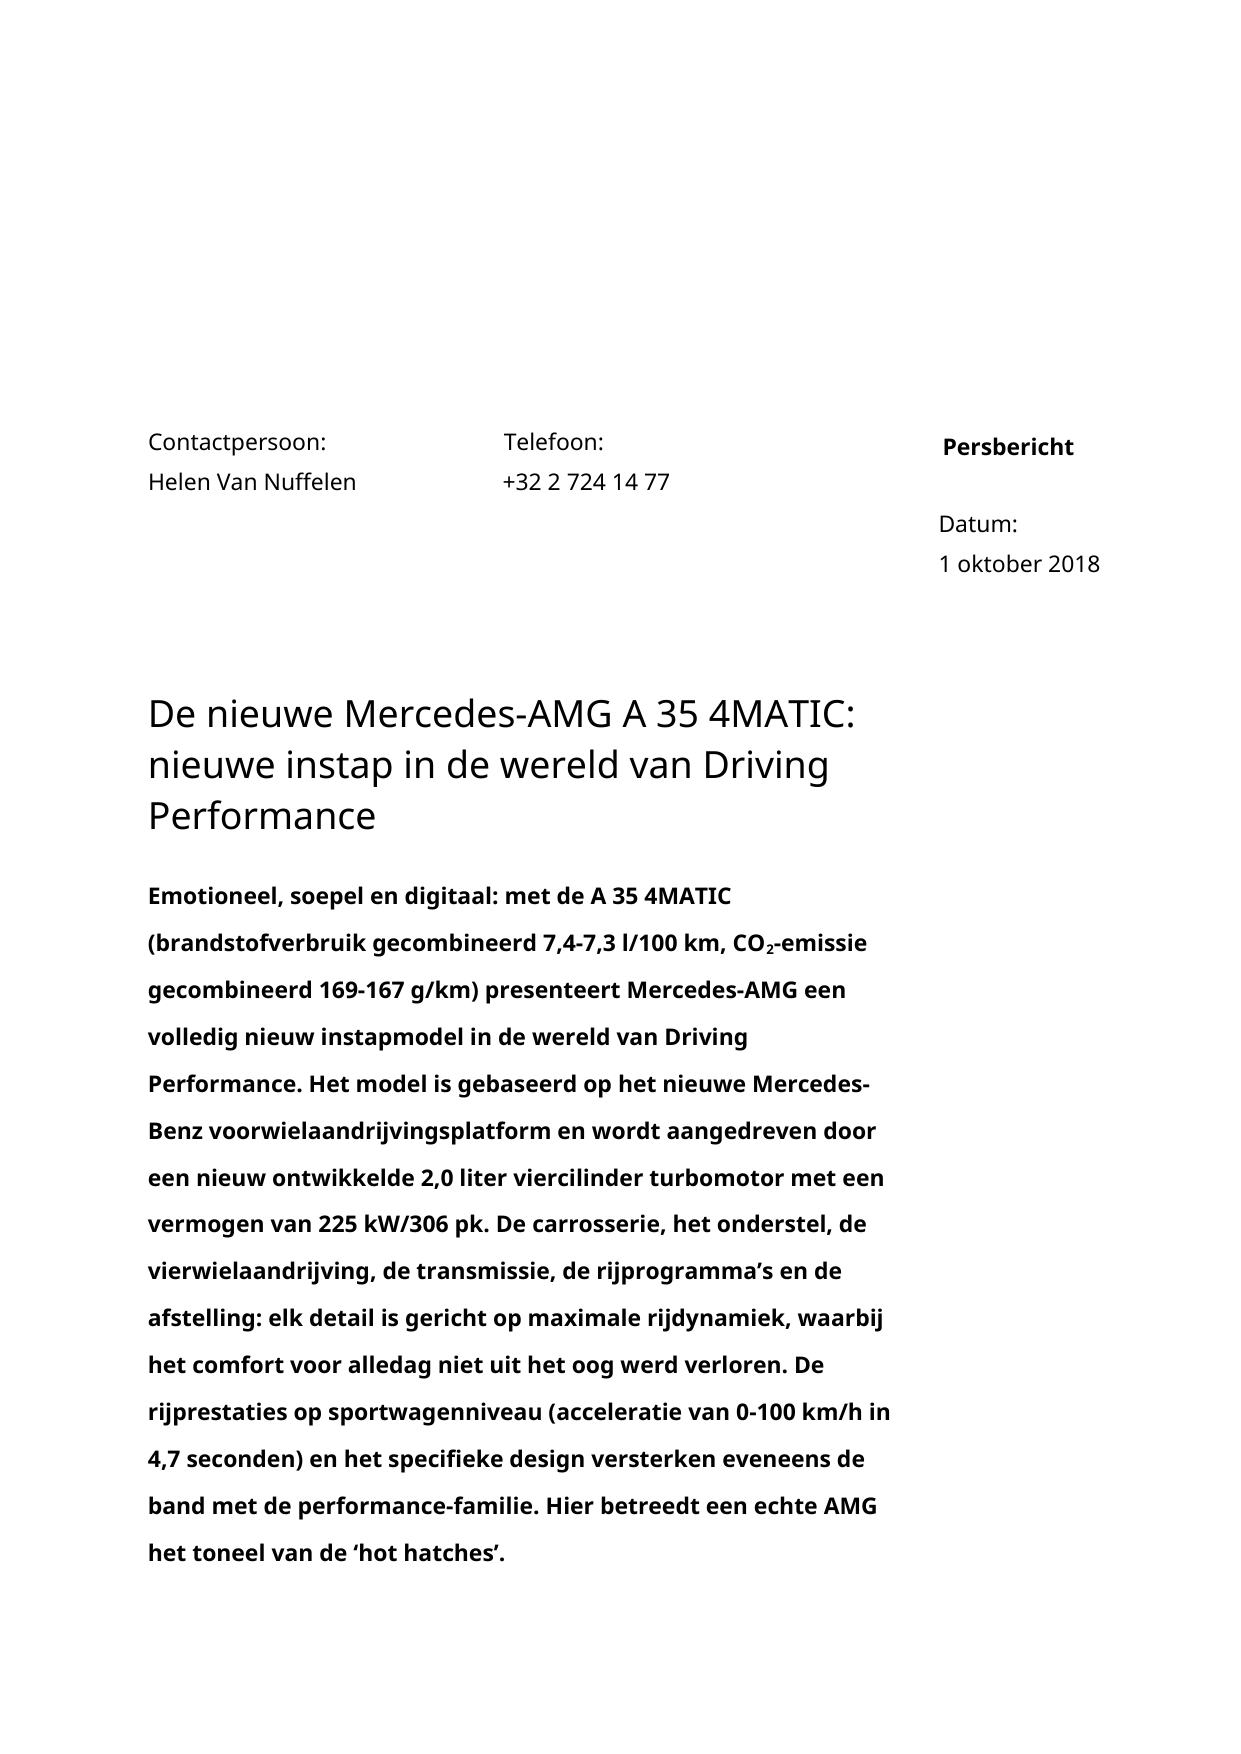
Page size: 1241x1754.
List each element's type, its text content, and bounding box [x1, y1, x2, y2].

text Persbericht [942, 431, 1226, 462]
text Emotioneel, soepel en digitaal: met de A 35 4MATIC (brandstofverbruik gecombineerd 7,4-7,3 l/100 km, CO2-emissie gecombineerd 169-167 g/km) presenteert Mercedes-AMG een volledig nieuw instapmodel in de wereld van Driving Performance. Het model is gebaseerd op het nieuwe Mercedes-Benz voorwielaandrijvingsplatform en wordt aangedreven door een nieuw ontwikkelde 2,0 liter viercilinder turbomotor met een vermogen van 225 kW/306 pk. De carrosserie, het onderstel, de vierwielaandrijving, de transmissie, de rijprogramma’s en de afstelling: elk detail is gericht op maximale rijdynamiek, waarbij het comfort voor alledag niet uit het oog werd verloren. De rijprestaties op sportwagenniveau (acceleratie van 0-100 km/h in 4,7 seconden) en het specifieke design versterken eveneens de band met de performance-familie. Hier betreedt een echte AMG het toneel van de ‘hot hatches’. [148, 880, 898, 1568]
text De nieuwe Mercedes-AMG A 35 4MATIC: nieuwe instap in de wereld van Driving Performance [148, 688, 898, 841]
